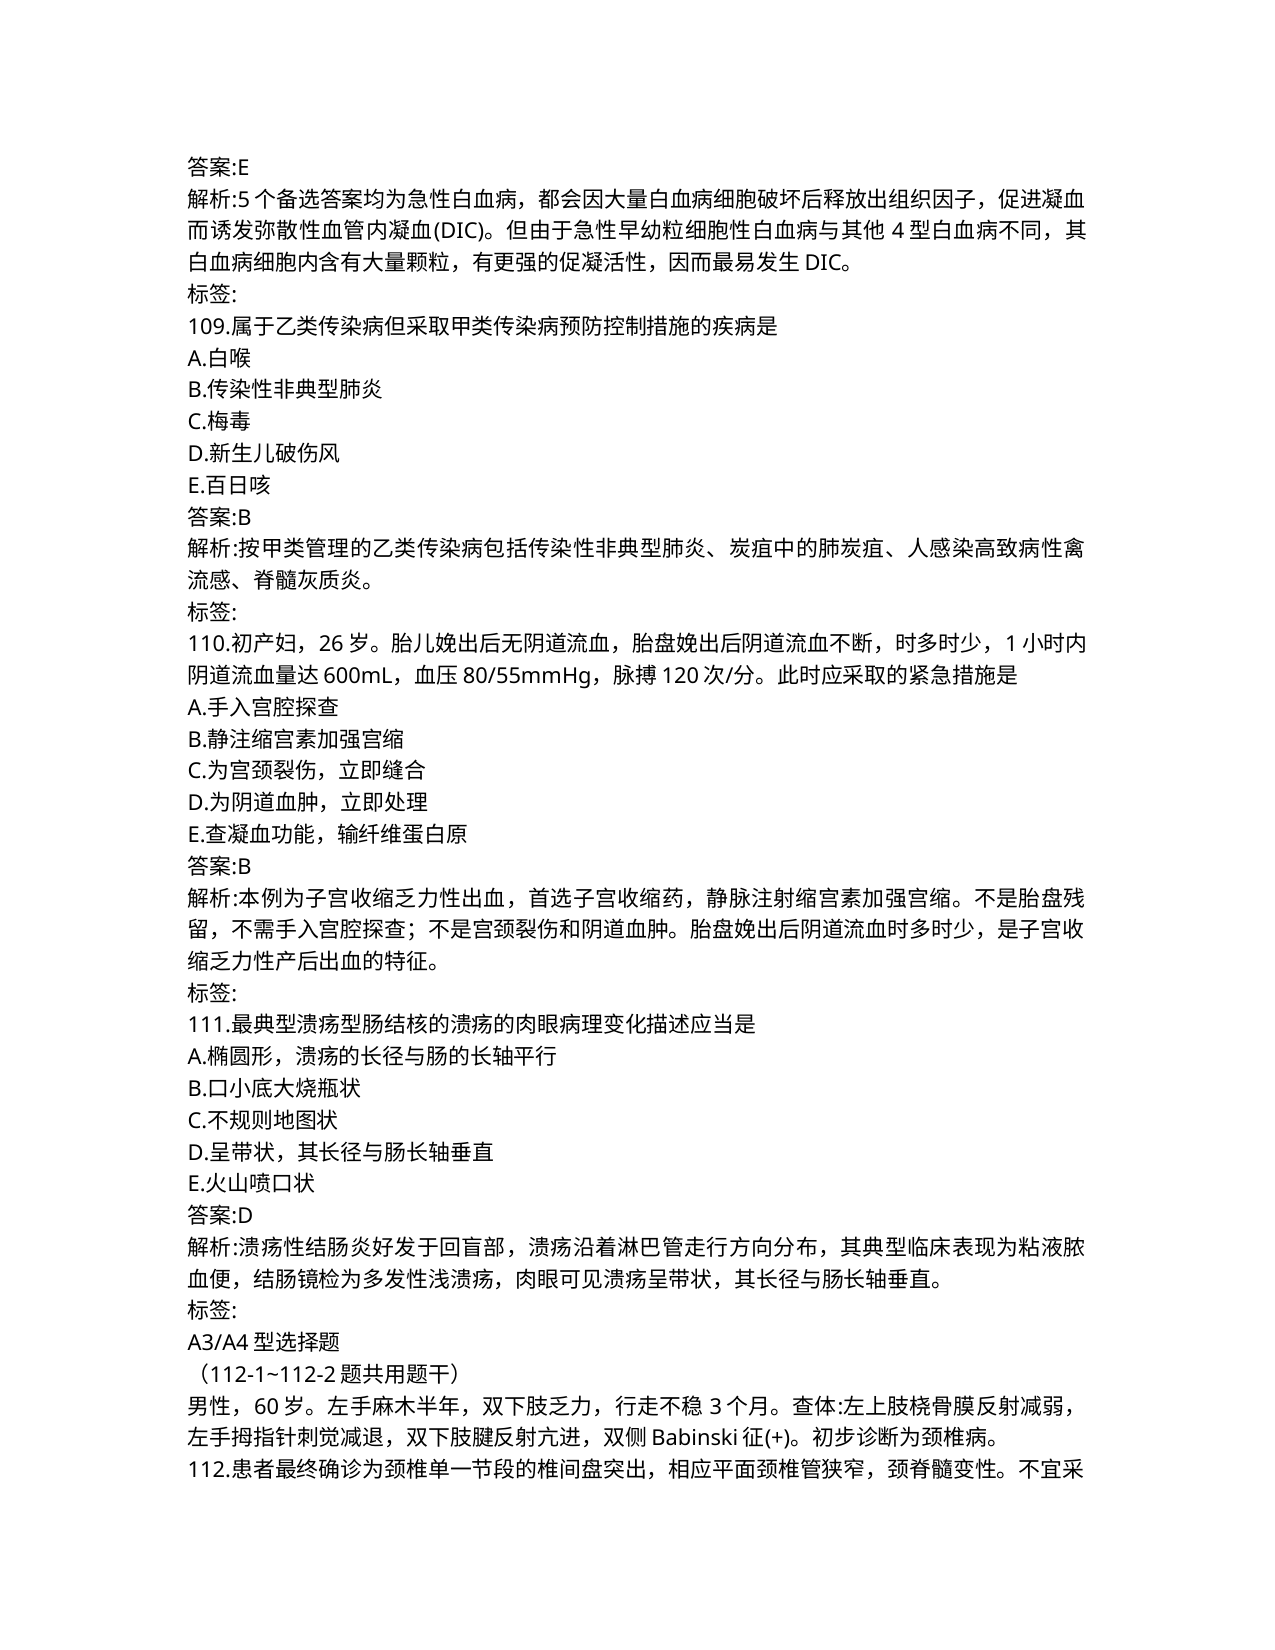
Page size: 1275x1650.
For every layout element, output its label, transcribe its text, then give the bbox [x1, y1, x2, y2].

text 答案:E [187, 150, 1087, 182]
text D.新生儿破伤风 [187, 436, 1087, 468]
text 标签: [187, 976, 1087, 1007]
text 答案:D [187, 1198, 1087, 1230]
text （112-1~112-2题共用题干） [187, 1357, 1087, 1389]
text C.不规则地图状 [187, 1103, 1087, 1134]
text B.口小底大烧瓶状 [187, 1071, 1087, 1103]
text 解析:溃疡性结肠炎好发于回盲部，溃疡沿着淋巴管走行方向分布，其典型临床表现为粘液脓血便，结肠镜检为多发性浅溃疡，肉眼可见溃疡呈带状，其长径与肠长轴垂直。 [187, 1230, 1087, 1293]
text 110.初产妇，26岁。胎儿娩出后无阴道流血，胎盘娩出后阴道流血不断，时多时少，1小时内阴道流血量达600mL，血压80/55mmHg，脉搏120次/分。此时应采取的紧急措施是 [187, 626, 1087, 690]
text 男性，60岁。左手麻木半年，双下肢乏力，行走不稳3个月。查体:左上肢桡骨膜反射减弱，左手拇指针刺觉减退，双下肢腱反射亢进，双侧Babinski征(+)。初步诊断为颈椎病。 [187, 1389, 1087, 1452]
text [187, 1452, 1087, 1484]
text 解析:5个备选答案均为急性白血病，都会因大量白血病细胞破坏后释放出组织因子，促进凝血而诱发弥散性血管内凝血(DIC)。但由于急性早幼粒细胞性白血病与其他4型白血病不同，其白血病细胞内含有大量颗粒，有更强的促凝活性，因而最易发生DIC。 [187, 182, 1087, 277]
text D.为阴道血肿，立即处理 [187, 785, 1087, 817]
text 解析:按甲类管理的乙类传染病包括传染性非典型肺炎、炭疽中的肺炭疽、人感染高致病性禽流感、脊髓灰质炎。 [187, 531, 1087, 595]
text B.静注缩宫素加强宫缩 [187, 722, 1087, 753]
text A.椭圆形，溃疡的长径与肠的长轴平行 [187, 1039, 1087, 1071]
text A3/A4型选择题 [187, 1325, 1087, 1357]
text C.梅毒 [187, 404, 1087, 436]
text E.百日咳 [187, 468, 1087, 499]
text 111.最典型溃疡型肠结核的溃疡的肉眼病理变化描述应当是 [187, 1007, 1087, 1039]
text B.传染性非典型肺炎 [187, 372, 1087, 404]
text 答案:B [187, 499, 1087, 531]
text 解析:本例为子宫收缩乏力性出血，首选子宫收缩药，静脉注射缩宫素加强宫缩。不是胎盘残留，不需手入宫腔探查；不是宫颈裂伤和阴道血肿。胎盘娩出后阴道流血时多时少，是子宫收缩乏力性产后出血的特征。 [187, 881, 1087, 976]
text D.呈带状，其长径与肠长轴垂直 [187, 1134, 1087, 1166]
text C.为宫颈裂伤，立即缝合 [187, 753, 1087, 785]
text E.火山喷口状 [187, 1166, 1087, 1198]
text A.手入宫腔探查 [187, 690, 1087, 722]
text 标签: [187, 595, 1087, 626]
text 答案:B [187, 849, 1087, 881]
text 标签: [187, 277, 1087, 309]
text 标签: [187, 1293, 1087, 1325]
text A.白喉 [187, 341, 1087, 372]
text 109.属于乙类传染病但采取甲类传染病预防控制措施的疾病是 [187, 309, 1087, 341]
text E.查凝血功能，输纤维蛋白原 [187, 817, 1087, 849]
